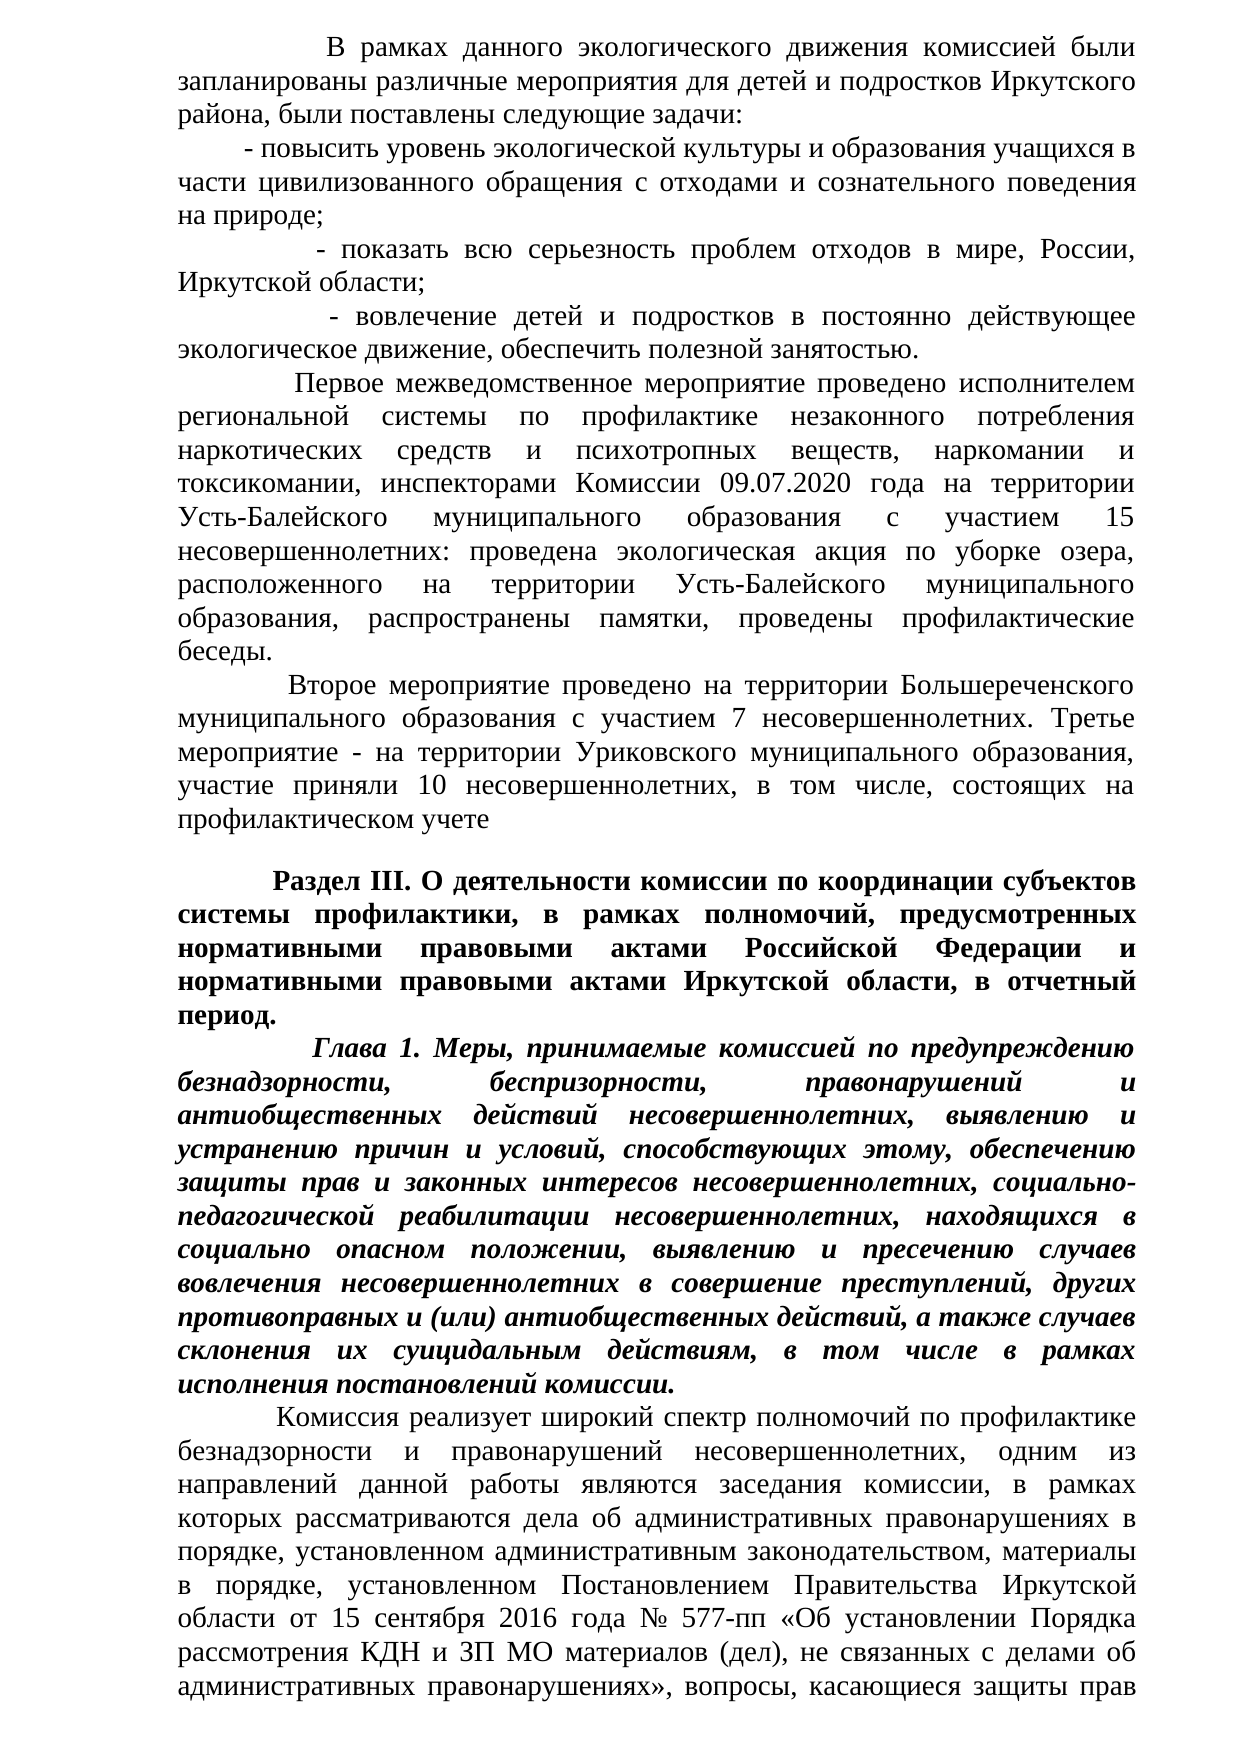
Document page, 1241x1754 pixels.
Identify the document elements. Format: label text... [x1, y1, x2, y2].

text - вовлечение детей и подростков в постоянно действующее экологическое движение, обеспечить полезной занятостью. [177, 298, 1137, 365]
text В рамках данного экологического движения комиссией были запланированы различные мероприятия для детей и подростков Иркутского района, были поставлены следующие задачи: [177, 29, 1137, 130]
text Второе мероприятие проведено на территории Большереченского муниципального образования с участием 7 несовершеннолетних. Третье мероприятие - на территории Уриковского муниципального образования, участие приняли 10 несовершеннолетних, в том числе, состоящих на профилактическом учете [177, 667, 1135, 834]
text - повысить уровень экологической культуры и образования учащихся в части цивилизованного обращения с отходами и сознательного поведения на природе; [177, 130, 1137, 231]
text Раздел III. О деятельности комиссии по координации субъектов системы профилактики, в рамках полномочий, предусмотренных нормативными правовыми актами Российской Федерации и нормативными правовыми актами Иркутской области, в отчетный период. [177, 863, 1137, 1030]
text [177, 1399, 1137, 1701]
text - показать всю серьезность проблем отходов в мире, России, Иркутской области; [177, 231, 1137, 298]
text Глава 1. Меры, принимаемые комиссией по предупреждению безнадзорности, беспризорности, правонарушений и антиобщественных действий несовершеннолетних, выявлению и устранению причин и условий, способствующих этому, обеспечению защиты прав и законных интересов несовершеннолетних, социально-педагогической реабилитации несовершеннолетних, находящихся в социально опасном положении, выявлению и пресечению случаев вовлечения несовершеннолетних в совершение преступлений, других противоправных и (или) антиобщественных действий, а также случаев склонения их суицидальным действиям, в том числе в рамках исполнения постановлений комиссии. [177, 1030, 1137, 1399]
text Первое межведомственное мероприятие проведено исполнителем региональной системы по профилактике незаконного потребления наркотических средств и психотропных веществ, наркомании и токсикомании, инспекторами Комиссии 09.07.2020 года на территории Усть-Балейского муниципального образования с участием 15 несовершеннолетних: проведена экологическая акция по уборке озера, расположенного на территории Усть-Балейского муниципального образования, распространены памятки, проведены профилактические беседы. [177, 365, 1135, 667]
